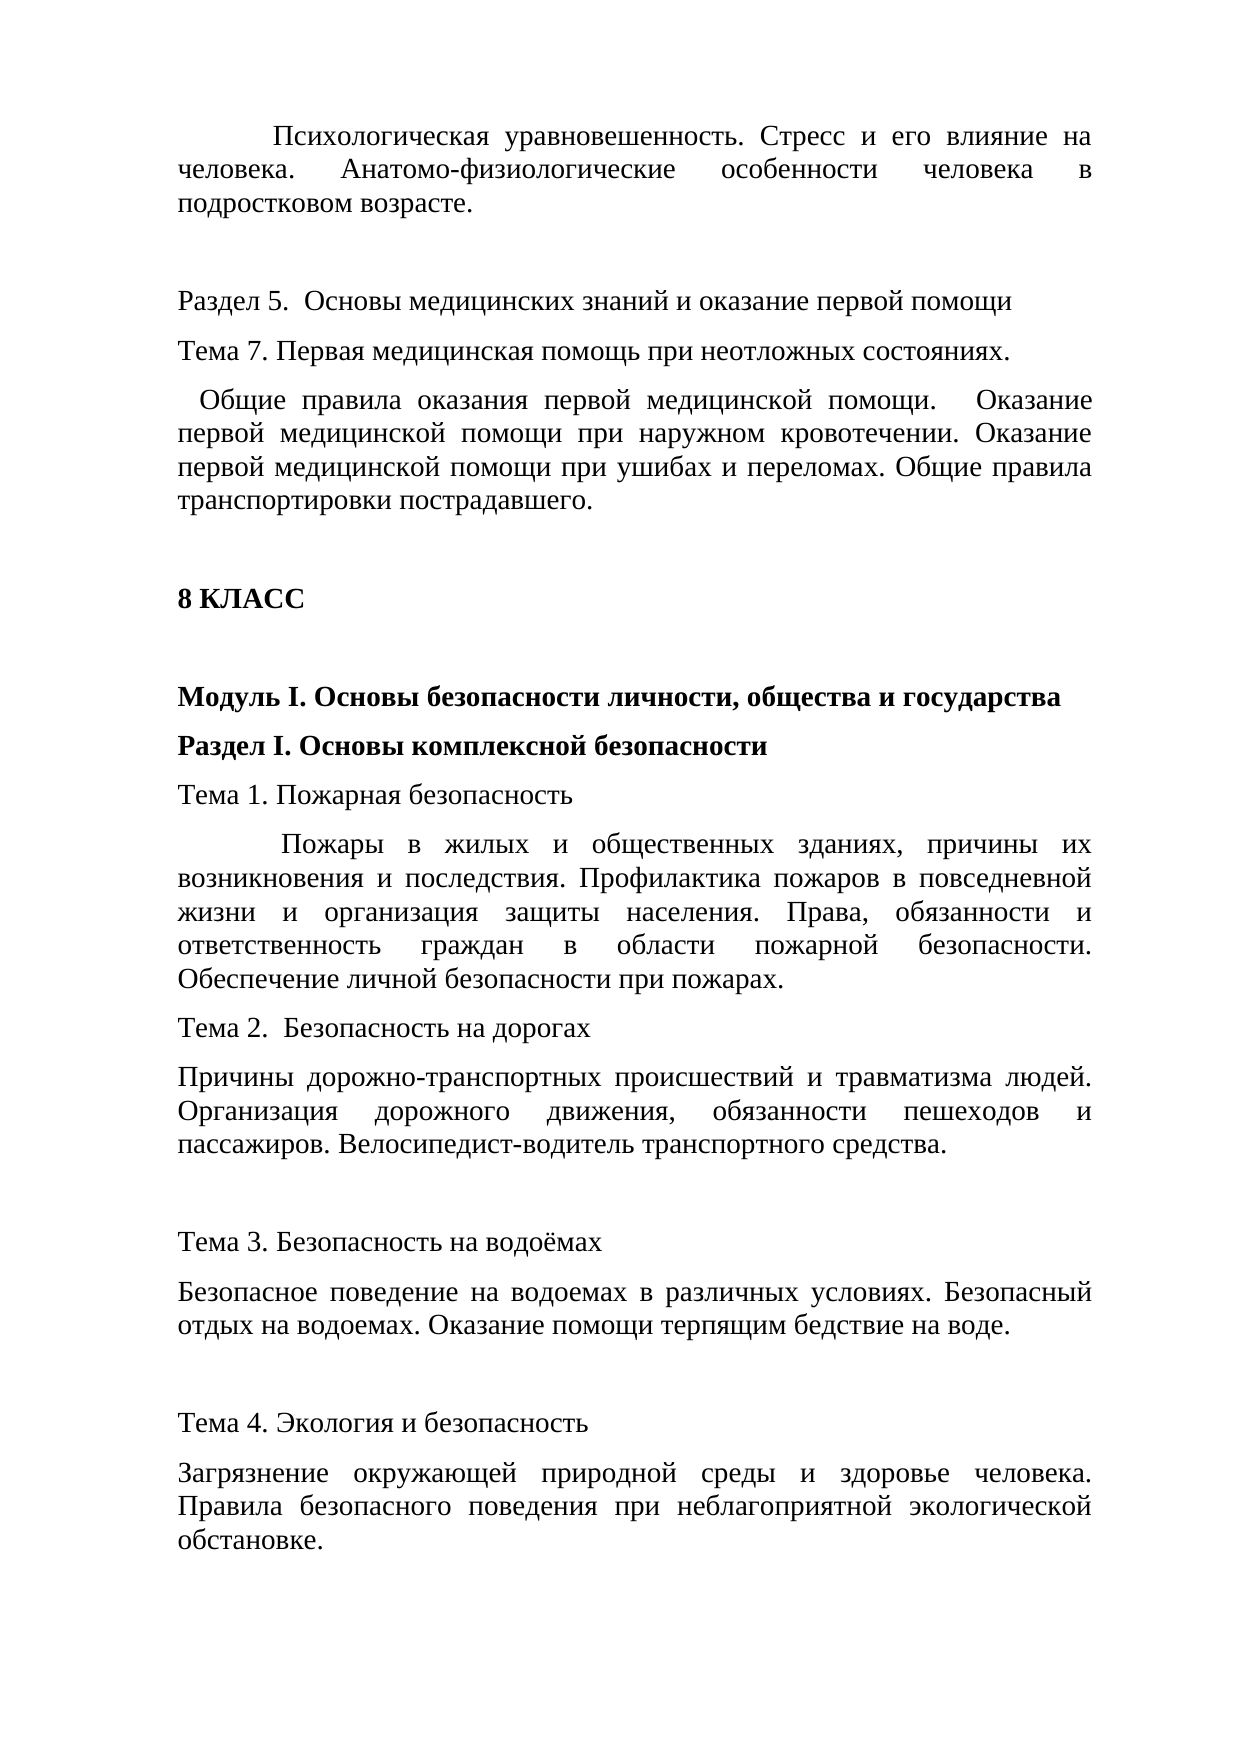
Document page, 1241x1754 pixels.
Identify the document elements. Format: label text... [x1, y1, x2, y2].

text Тема 4. Экология и безопасность [177, 1406, 1093, 1439]
text Причины дорожно-транспортных происшествий и травматизма людей. Организация дорожного движения, обязанности пешеходов и пассажиров. Велосипедист-водитель транспортного средства. [177, 1059, 1093, 1160]
text Психологическая уравновешенность. Стресс и его влияние на человека. Анатомо-физиологические особенности человека в подростковом возрасте. [177, 118, 1093, 219]
text 8 КЛАСС [177, 581, 1093, 614]
text Пожары в жилых и общественных зданиях, причины их возникновения и последствия. Профилактика пожаров в повседневной жизни и организация защиты населения. Права, обязанности и ответственность граждан в области пожарной безопасности. Обеспечение личной безопасности при пожарах. [177, 827, 1093, 994]
text Тема 1. Пожарная безопасность [177, 777, 1093, 811]
text Тема 2. Безопасность на дорогах [177, 1010, 1093, 1043]
text Тема 7. Первая медицинская помощь при неотложных состояниях. [177, 333, 1093, 366]
text Безопасное поведение на водоемах в различных условиях. Безопасный отдых на водоемах. Оказание помощи терпящим бедствие на воде. [177, 1274, 1093, 1341]
text Тема 3. Безопасность на водоёмах [177, 1224, 1093, 1258]
text Загрязнение окружающей природной среды и здоровье человека. Правила безопасного поведения при неблагоприятной экологической обстановке. [177, 1455, 1093, 1555]
text Общие правила оказания первой медицинской помощи. Оказание первой медицинской помощи при наружном кровотечении. Оказание первой медицинской помощи при ушибах и переломах. Общие правила транспортировки пострадавшего. [177, 382, 1093, 516]
text Раздел 5. Основы медицинских знаний и оказание первой помощи [177, 283, 1093, 317]
text Раздел I. Основы комплексной безопасности [177, 728, 1093, 762]
text Модуль I. Основы безопасности личности, общества и государства [177, 679, 1093, 713]
